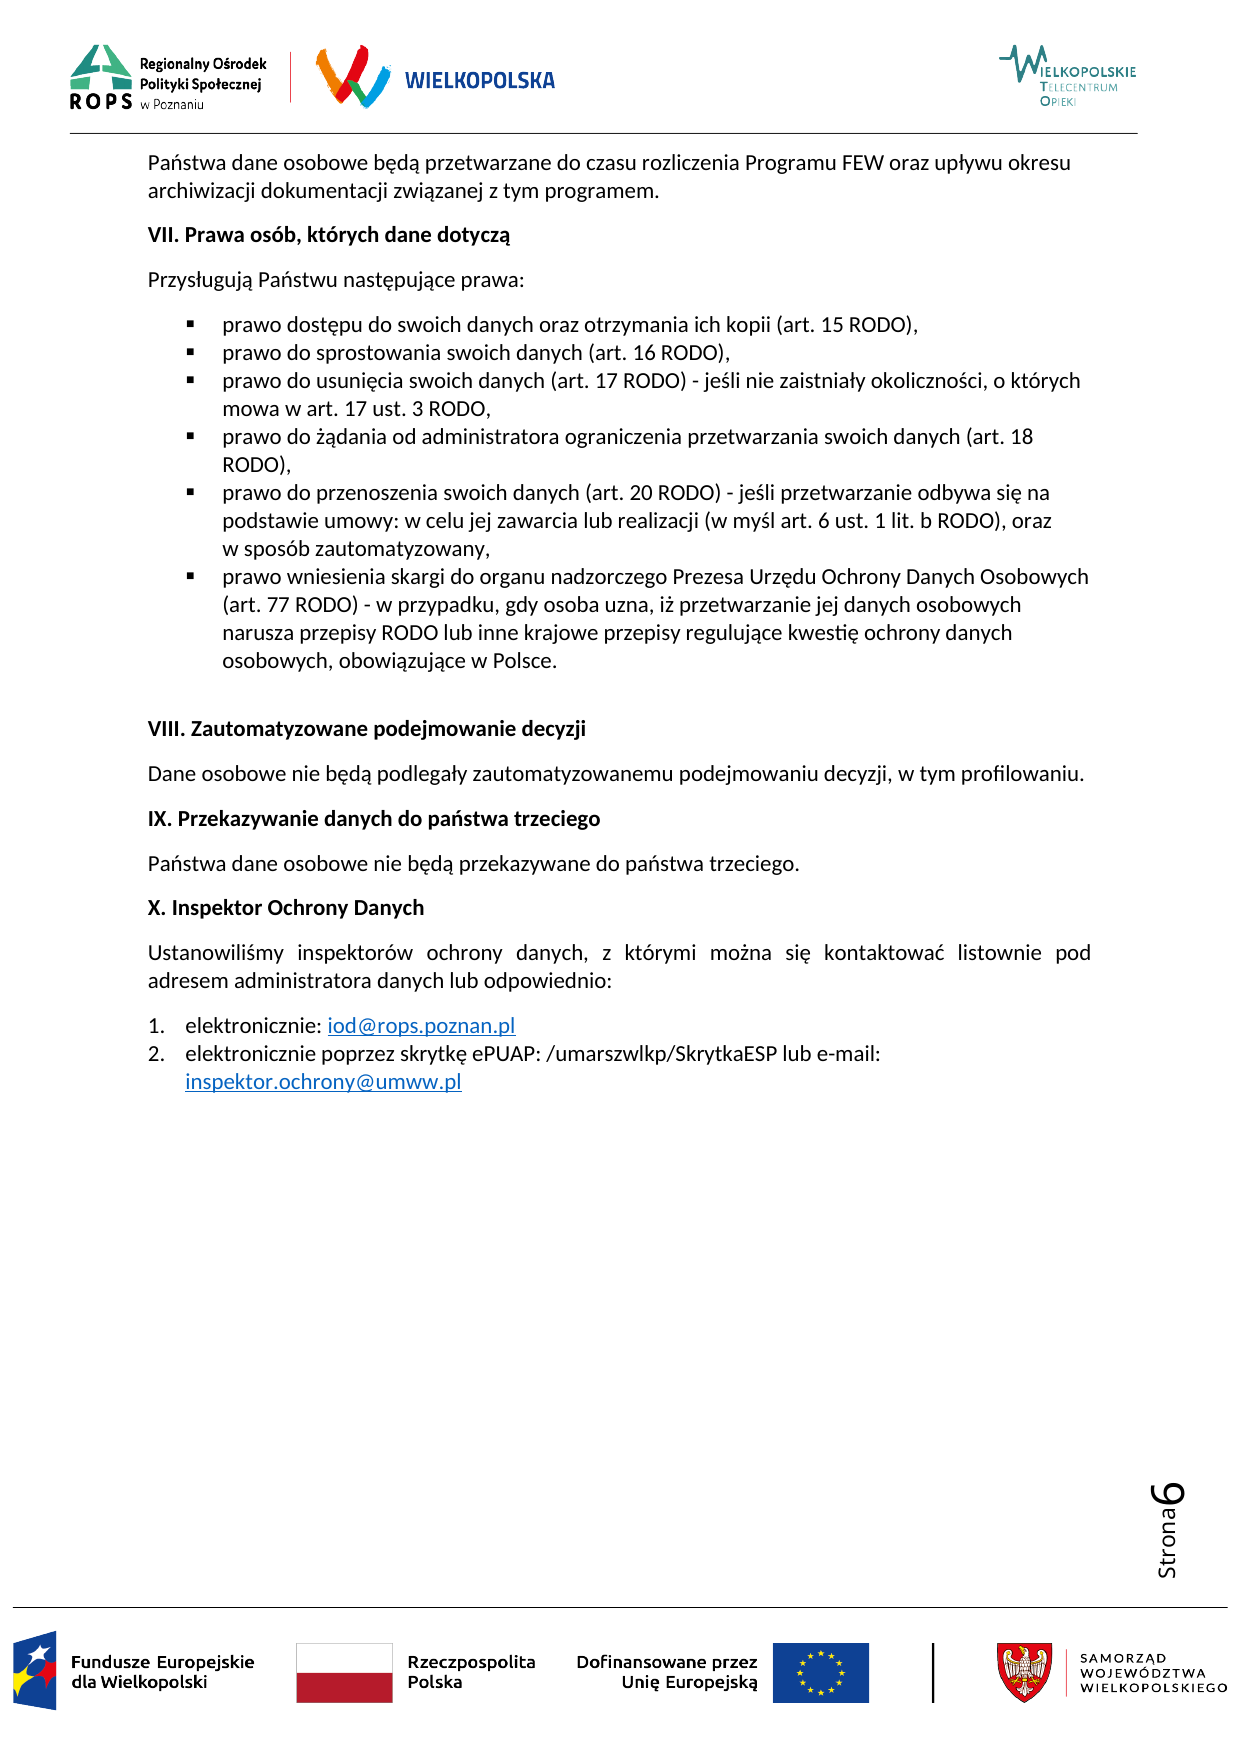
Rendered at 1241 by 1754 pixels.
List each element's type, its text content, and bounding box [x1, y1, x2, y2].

text Państwa dane osobowe nie będą przekazywane do państwa trzeciego. [148, 849, 1092, 877]
list prawo dostępu do swoich danych oraz otrzymania ich kopii (art. 15 RODO), [185, 310, 1092, 338]
text IX. Przekazywanie danych do państwa trzeciego [148, 804, 1092, 832]
list prawo wniesienia skargi do organu nadzorczego Prezesa Urzędu Ochrony Danych Osobowych (art. 77 RODO) - w przypadku, gdy osoba uzna, iż przetwarzanie jej danych osobowych narusza przepisy RODO lub inne krajowe przepisy regulujące kwestię ochrony danych osobowych, obowiązujące w Polsce. [185, 562, 1092, 674]
list elektronicznie: iod@rops.poznan.pl [148, 1011, 1092, 1039]
picture [19, 20, 1188, 158]
list elektronicznie poprzez skrytkę ePUAP: /umarszwlkp/SkrytkaESP lub e-mail: inspektor.ochrony@umww.pl [148, 1039, 1092, 1095]
list prawo do żądania od administratora ograniczenia przetwarzania swoich danych (art. 18 RODO), [185, 422, 1092, 478]
text VIII. Zautomatyzowane podejmowanie decyzji [148, 714, 1092, 743]
text Ustanowiliśmy inspektorów ochrony danych, z którymi można się kontaktować listownie pod adresem administratora danych lub odpowiednio: [148, 938, 1092, 994]
picture [0, 1601, 1241, 1734]
text Przysługują Państwu następujące prawa: [148, 265, 1092, 293]
text Państwa dane osobowe będą przetwarzane do czasu rozliczenia Programu FEW oraz upływu okresu archiwizacji dokumentacji związanej z tym programem. [148, 148, 1092, 204]
list prawo do przenoszenia swoich danych (art. 20 RODO) - jeśli przetwarzanie odbywa się na podstawie umowy: w celu jej zawarcia lub realizacji (w myśl art. 6 ust. 1 lit. b RODO), oraz w sposób zautomatyzowany, [185, 478, 1092, 562]
list prawo do usunięcia swoich danych (art. 17 RODO) - jeśli nie zaistniały okoliczności, o których mowa w art. 17 ust. 3 RODO, [185, 366, 1092, 422]
text VII. Prawa osób, których dane dotyczą [148, 220, 1092, 248]
text X. Inspektor Ochrony Danych [148, 893, 1092, 921]
text Dane osobowe nie będą podlegały zautomatyzowanemu podejmowaniu decyzji, w tym profilowaniu. [148, 759, 1092, 787]
list prawo do sprostowania swoich danych (art. 16 RODO), [185, 338, 1092, 366]
